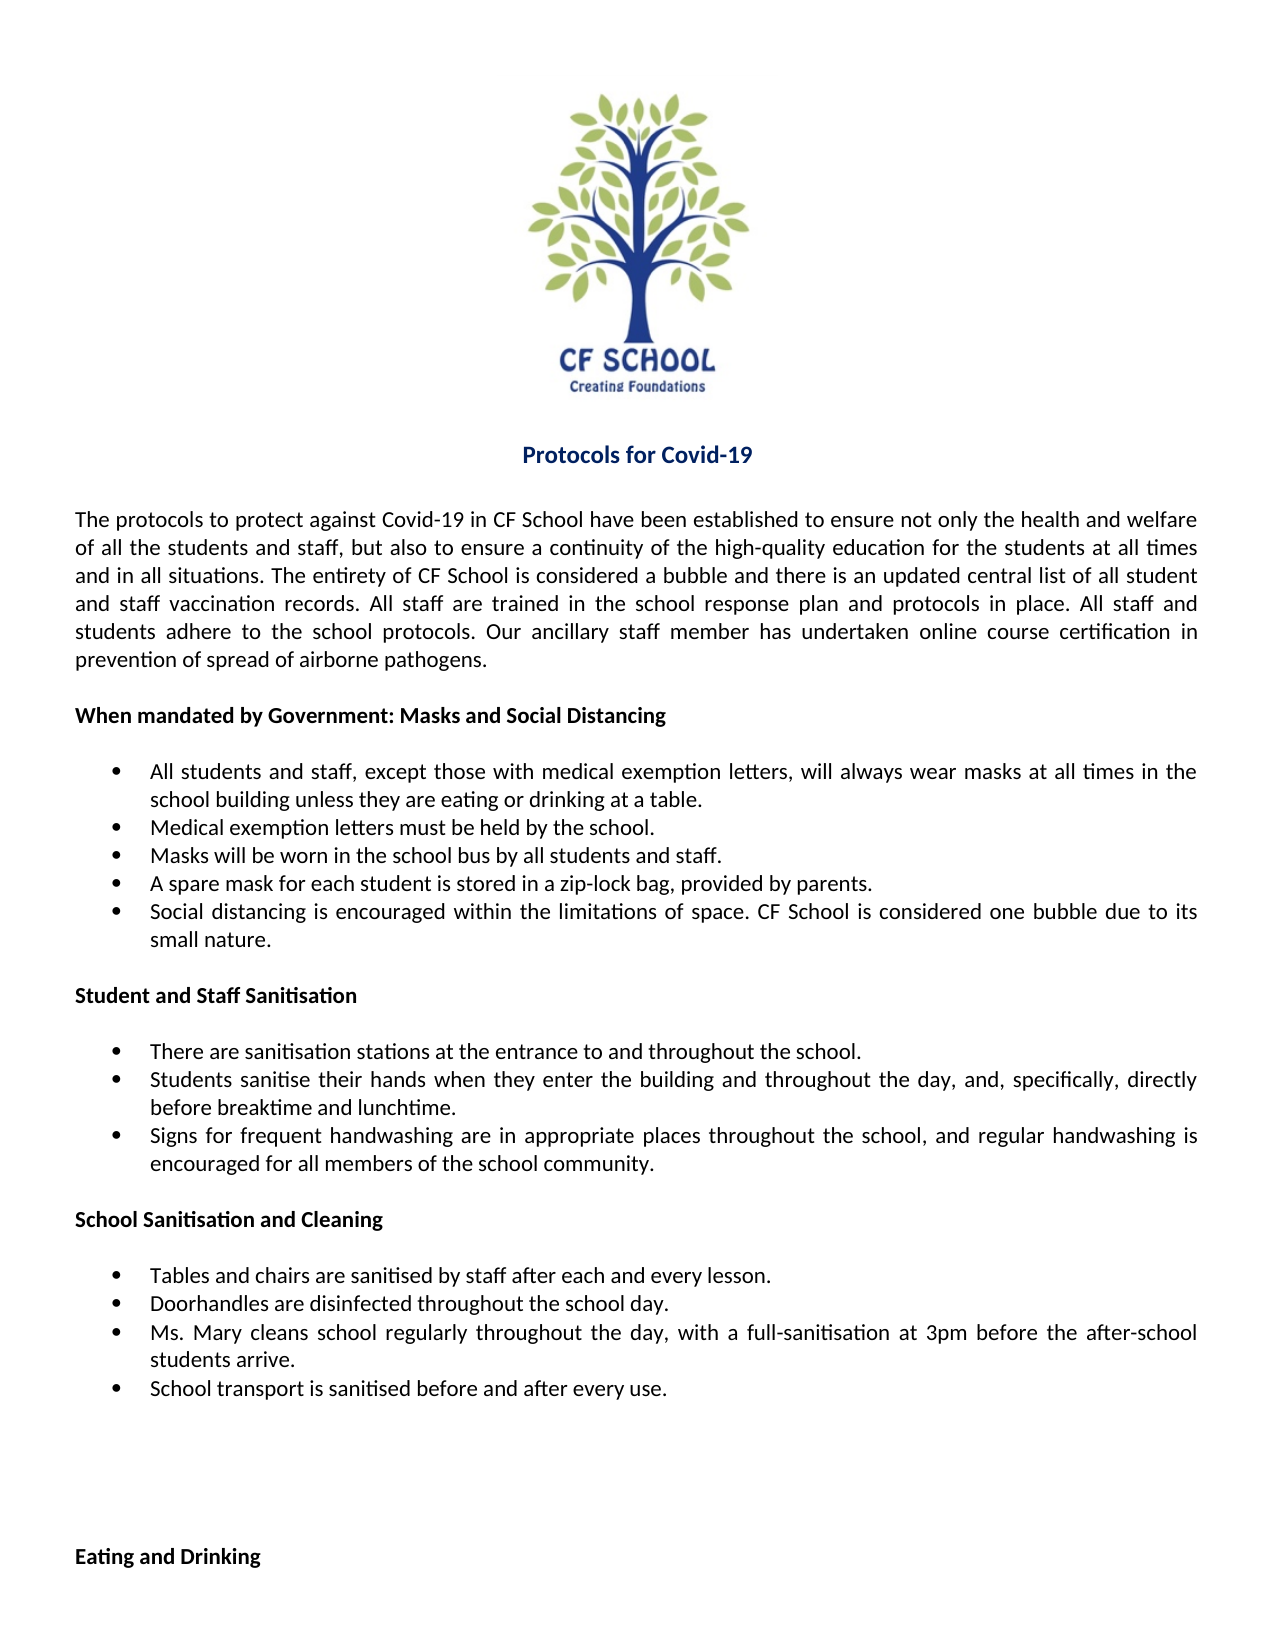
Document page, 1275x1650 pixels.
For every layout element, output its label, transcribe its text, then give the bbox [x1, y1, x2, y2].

text The protocols to protect against Covid-19 in CF School have been established to ensure not only the health and welfare of all the students and staff, but also to ensure a continuity of the high-quality education for the students at all times and in all situations. The entirety of CF School is considered a bubble and there is an updated central list of all student and staff vaccination records. All staff are trained in the school response plan and protocols in place. All staff and students adhere to the school protocols. Our ancillary staff member has undertaken online course certification in prevention of spread of airborne pathogens. [75, 505, 1200, 673]
picture [497, 75, 778, 409]
list Social distancing is encouraged within the limitations of space. CF School is considered one bubble due to its small nature. [112, 897, 1200, 953]
list Students sanitise their hands when they enter the building and throughout the day, and, specifically, directly before breaktime and lunchtime. [112, 1065, 1200, 1121]
list All students and staff, except those with medical exemption letters, will always wear masks at all times in the school building unless they are eating or drinking at a table. [112, 757, 1200, 813]
list Masks will be worn in the school bus by all students and staff. [112, 841, 1200, 869]
text Protocols for Covid-19 [75, 408, 1200, 469]
text School Sanitisation and Cleaning [75, 1206, 1200, 1233]
list School transport is sanitised before and after every use. [112, 1374, 1200, 1402]
list Signs for frequent handwashing are in appropriate places throughout the school, and regular handwashing is encouraged for all members of the school community. [112, 1121, 1200, 1177]
list Medical exemption letters must be held by the school. [112, 813, 1200, 841]
list Tables and chairs are sanitised by staff after each and every lesson. [112, 1262, 1200, 1289]
text Eating and Drinking [75, 1542, 1200, 1570]
list There are sanitisation stations at the entrance to and throughout the school. [112, 1037, 1200, 1065]
list Ms. Mary cleans school regularly throughout the day, with a full-sanitisation at 3pm before the after-school students arrive. [112, 1318, 1200, 1374]
text Student and Staff Sanitisation [75, 981, 1200, 1009]
list Doorhandles are disinfected throughout the school day. [112, 1289, 1200, 1318]
list A spare mask for each student is stored in a zip-lock bag, provided by parents. [112, 869, 1200, 897]
text When mandated by Government: Masks and Social Distancing [75, 701, 1200, 729]
